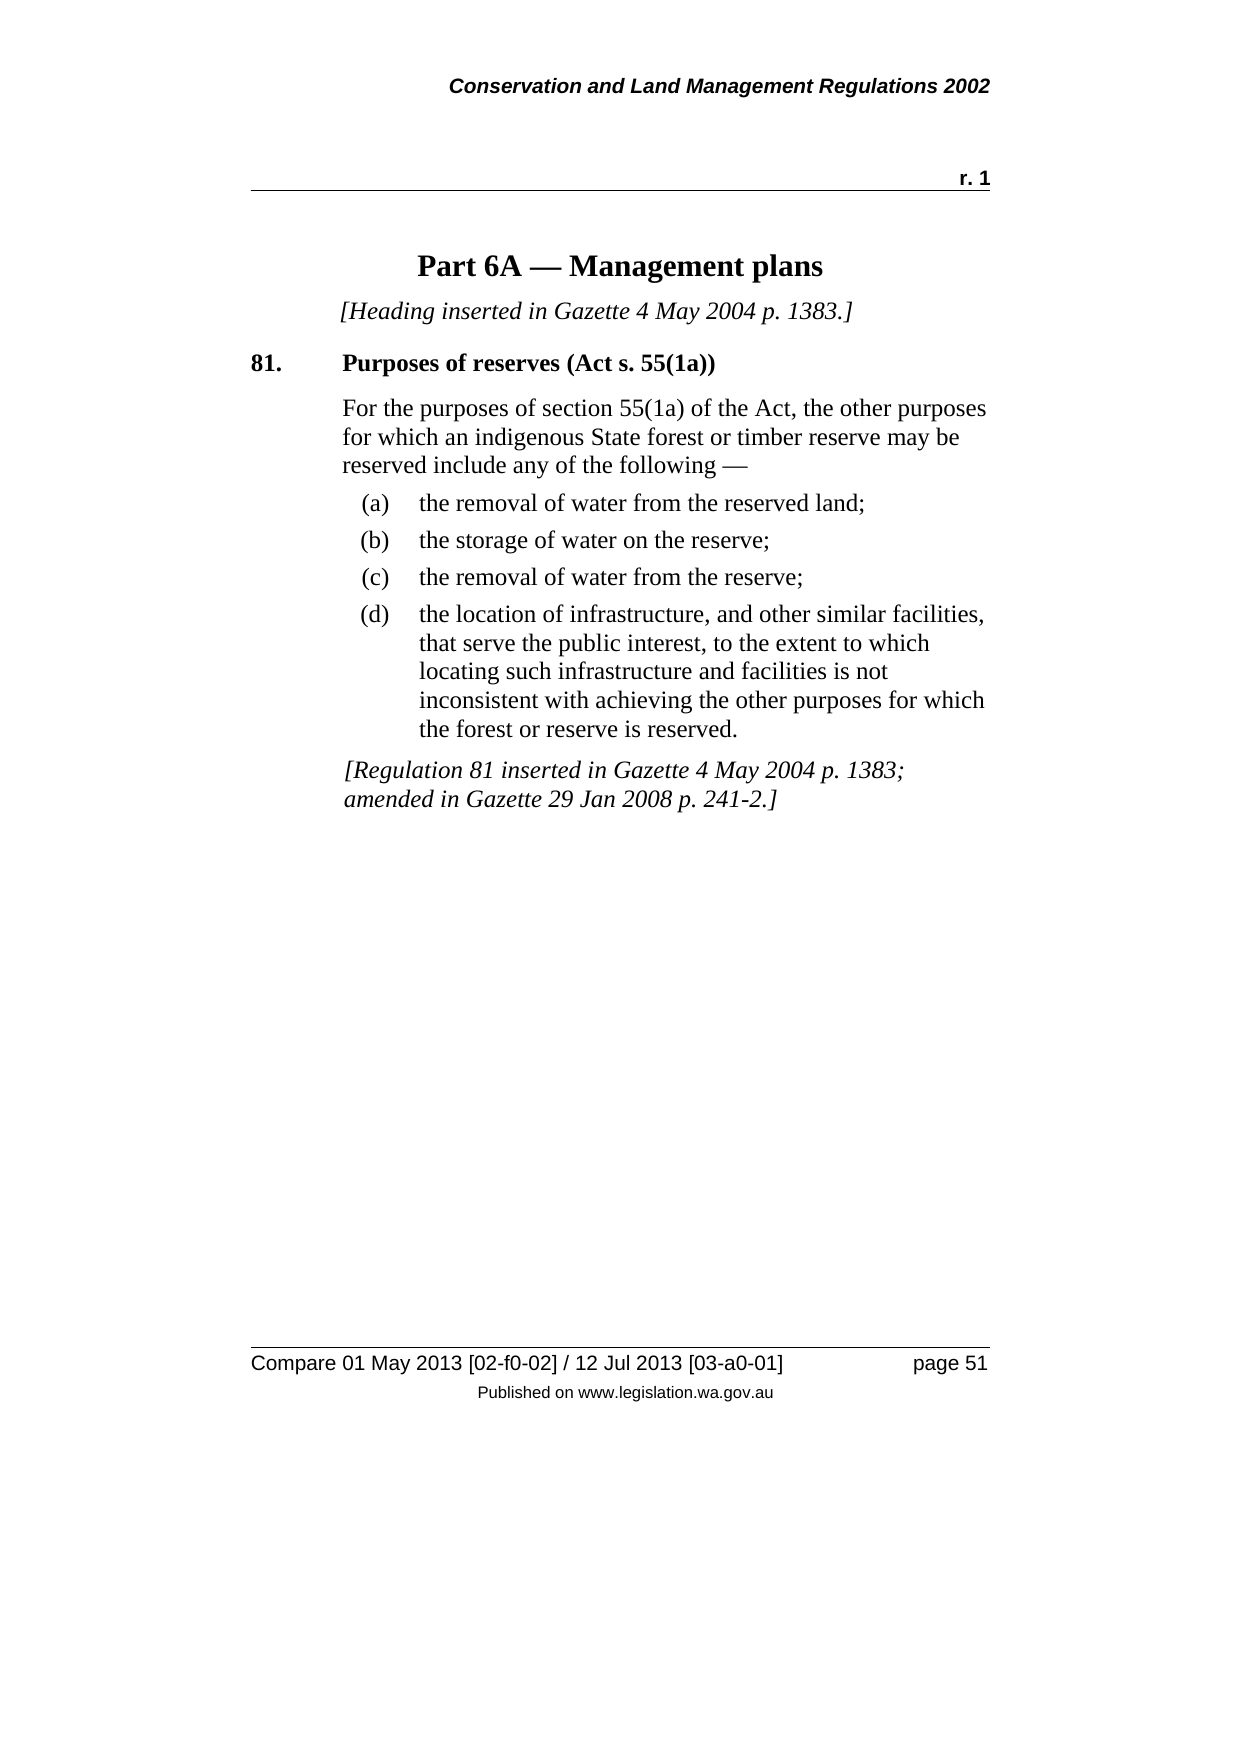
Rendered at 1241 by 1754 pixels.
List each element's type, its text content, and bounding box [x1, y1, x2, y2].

subtitle [Heading inserted in Gazette 4 May 2004 p. 1383.] [251, 296, 990, 325]
text (a) the removal of water from the reserved land; [251, 488, 990, 516]
subtitle 81. Purposes of reserves (Act s. 55(1a)) [251, 348, 990, 376]
text (b) the storage of water on the reserve; [251, 525, 990, 553]
text (c) the removal of water from the reserve; [251, 562, 990, 591]
text For the purposes of section 55(1a) of the Act, the other purposes for which an indigenous State forest or timber reserve may be reserved include any of the following — [251, 393, 990, 479]
text (d) the location of infrastructure, and other similar facilities, that serve the public interest, to the extent to which locating such infrastructure and facilities is not inconsistent with achieving the other purposes for which the forest or reserve is reserved. [251, 599, 990, 743]
text [Regulation 81 inserted in Gazette 4 May 2004 p. 1383; amended in Gazette 29 Jan 2008 p. 241-2.] [251, 755, 990, 813]
subtitle Part 6A — Management plans [251, 247, 990, 283]
